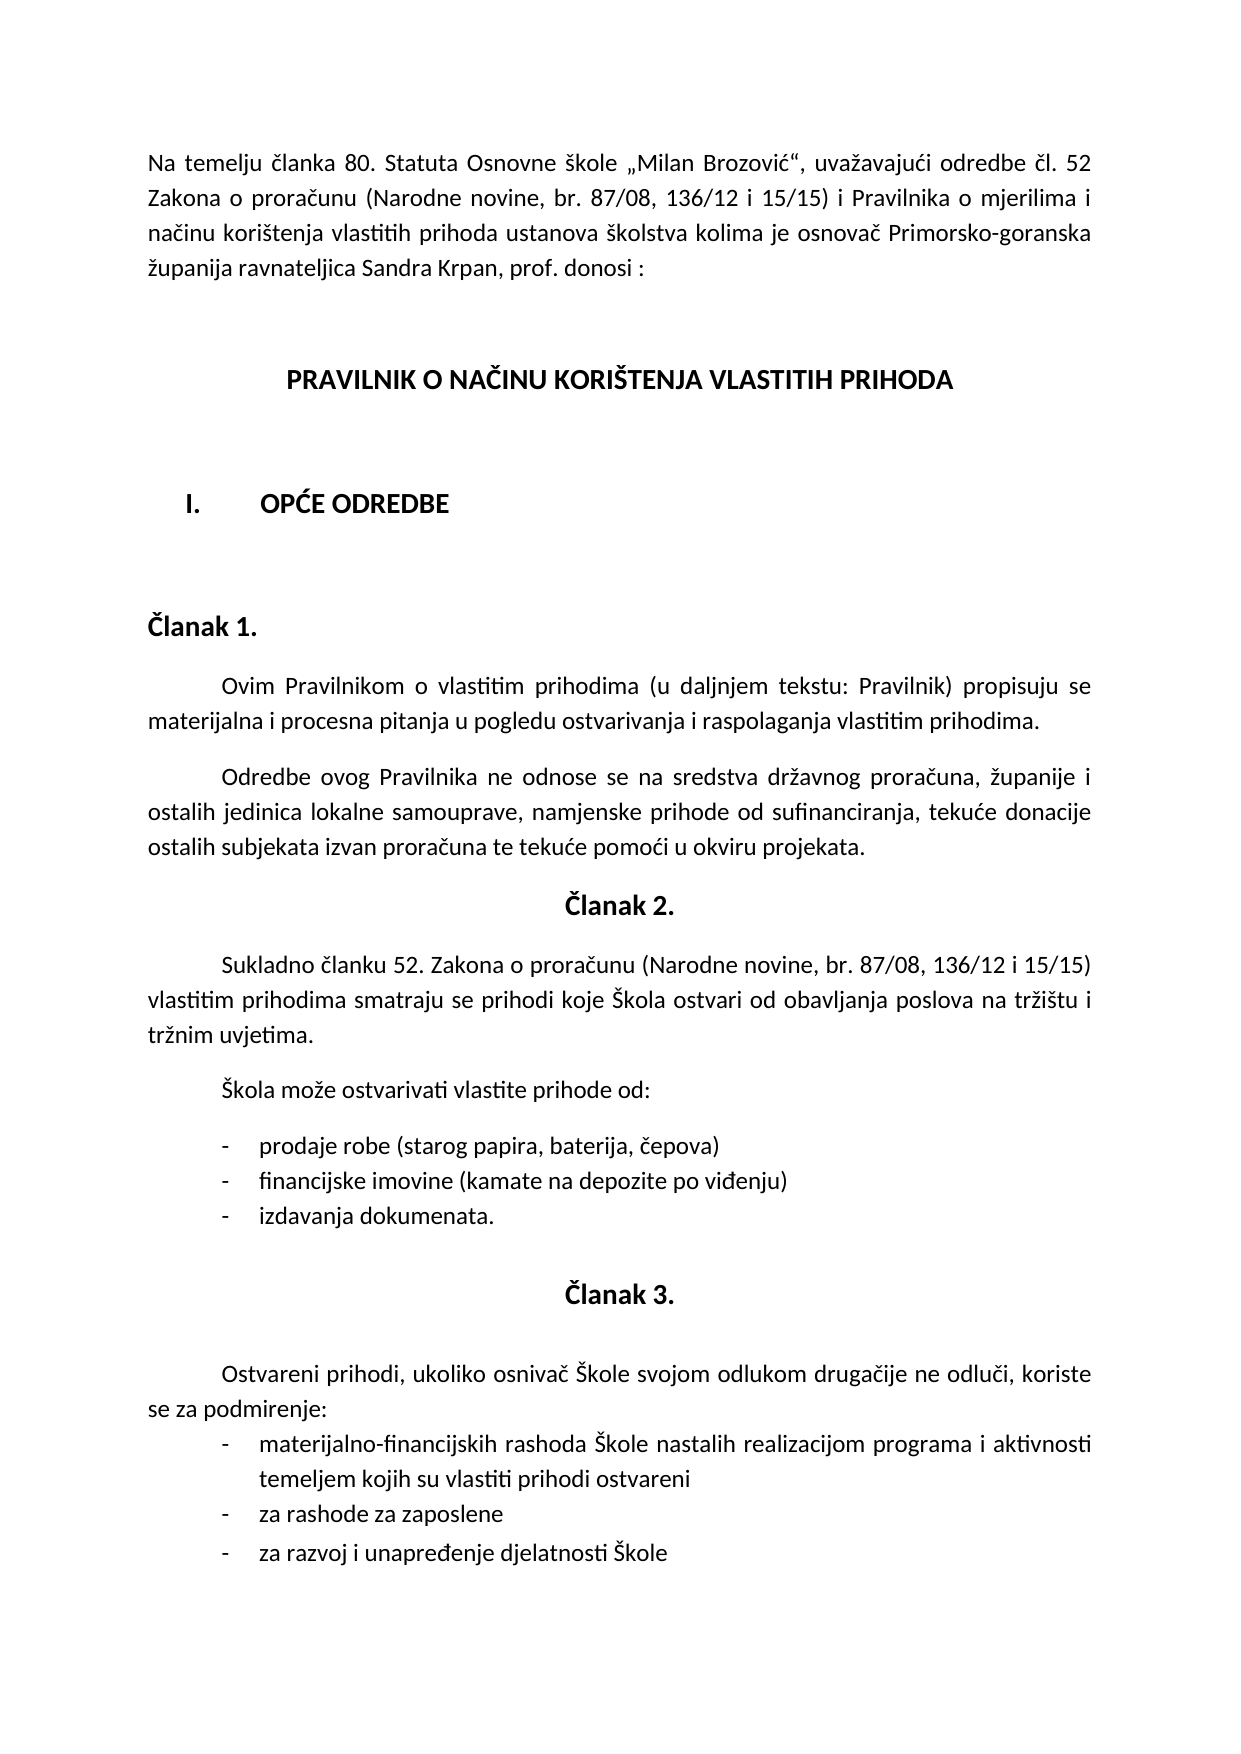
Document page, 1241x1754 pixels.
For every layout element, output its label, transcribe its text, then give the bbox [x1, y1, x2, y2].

list Članak 3. [148, 1276, 1093, 1312]
text Ovim Pravilnikom o vlastitim prihodima (u daljnjem tekstu: Pravilnik) propisuju se materijalna i procesna pitanja u pogledu ostvarivanja i raspolaganja vlastitim prihodima. [148, 670, 1093, 736]
list izdavanja dokumenata. [221, 1200, 1093, 1231]
text Škola može ostvarivati vlastite prihode od: [148, 1074, 1093, 1105]
list za rashode za zaposlene [221, 1498, 1093, 1529]
text Članak 1. [148, 608, 1093, 644]
list prodaje robe (starog papira, baterija, čepova) [221, 1130, 1093, 1161]
text Članak 2. [148, 887, 1093, 923]
text Sukladno članku 52. Zakona o proračunu (Narodne novine, br. 87/08, 136/12 i 15/15) vlastitim prihodima smatraju se prihodi koje Škola ostvari od obavljanja poslova na tržištu i tržnim uvjetima. [148, 949, 1093, 1049]
list financijske imovine (kamate na depozite po viđenju) [221, 1165, 1093, 1196]
text Odredbe ovog Pravilnika ne odnose se na sredstva državnog proračuna, županije i ostalih jedinica lokalne samouprave, namjenske prihode od sufinanciranja, tekuće donacije ostalih subjekata izvan proračuna te tekuće pomoći u okviru projekata. [148, 761, 1093, 862]
list za razvoj i unapređenje djelatnosti Škole [221, 1533, 1093, 1569]
text PRAVILNIK O NAČINU KORIŠTENJA VLASTITIH PRIHODA [148, 361, 1093, 397]
list materijalno-financijskih rashoda Škole nastalih realizacijom programa i aktivnosti temeljem kojih su vlastiti prihodi ostvareni [221, 1428, 1093, 1494]
text Na temelju članka 80. Statuta Osnovne škole „Milan Brozović“, uvažavajući odredbe čl. 52 Zakona o proračunu (Narodne novine, br. 87/08, 136/12 i 15/15) i Pravilnika o mjerilima i načinu korištenja vlastitih prihoda ustanova školstva kolima je osnovač Primorsko-goranska županija ravnateljica Sandra Krpan, prof. donosi : [148, 148, 1093, 283]
list OPĆE ODREDBE [185, 485, 1093, 521]
list Ostvareni prihodi, ukoliko osnivač Škole svojom odlukom drugačije ne odluči, koriste se za podmirenje: [148, 1358, 1093, 1424]
